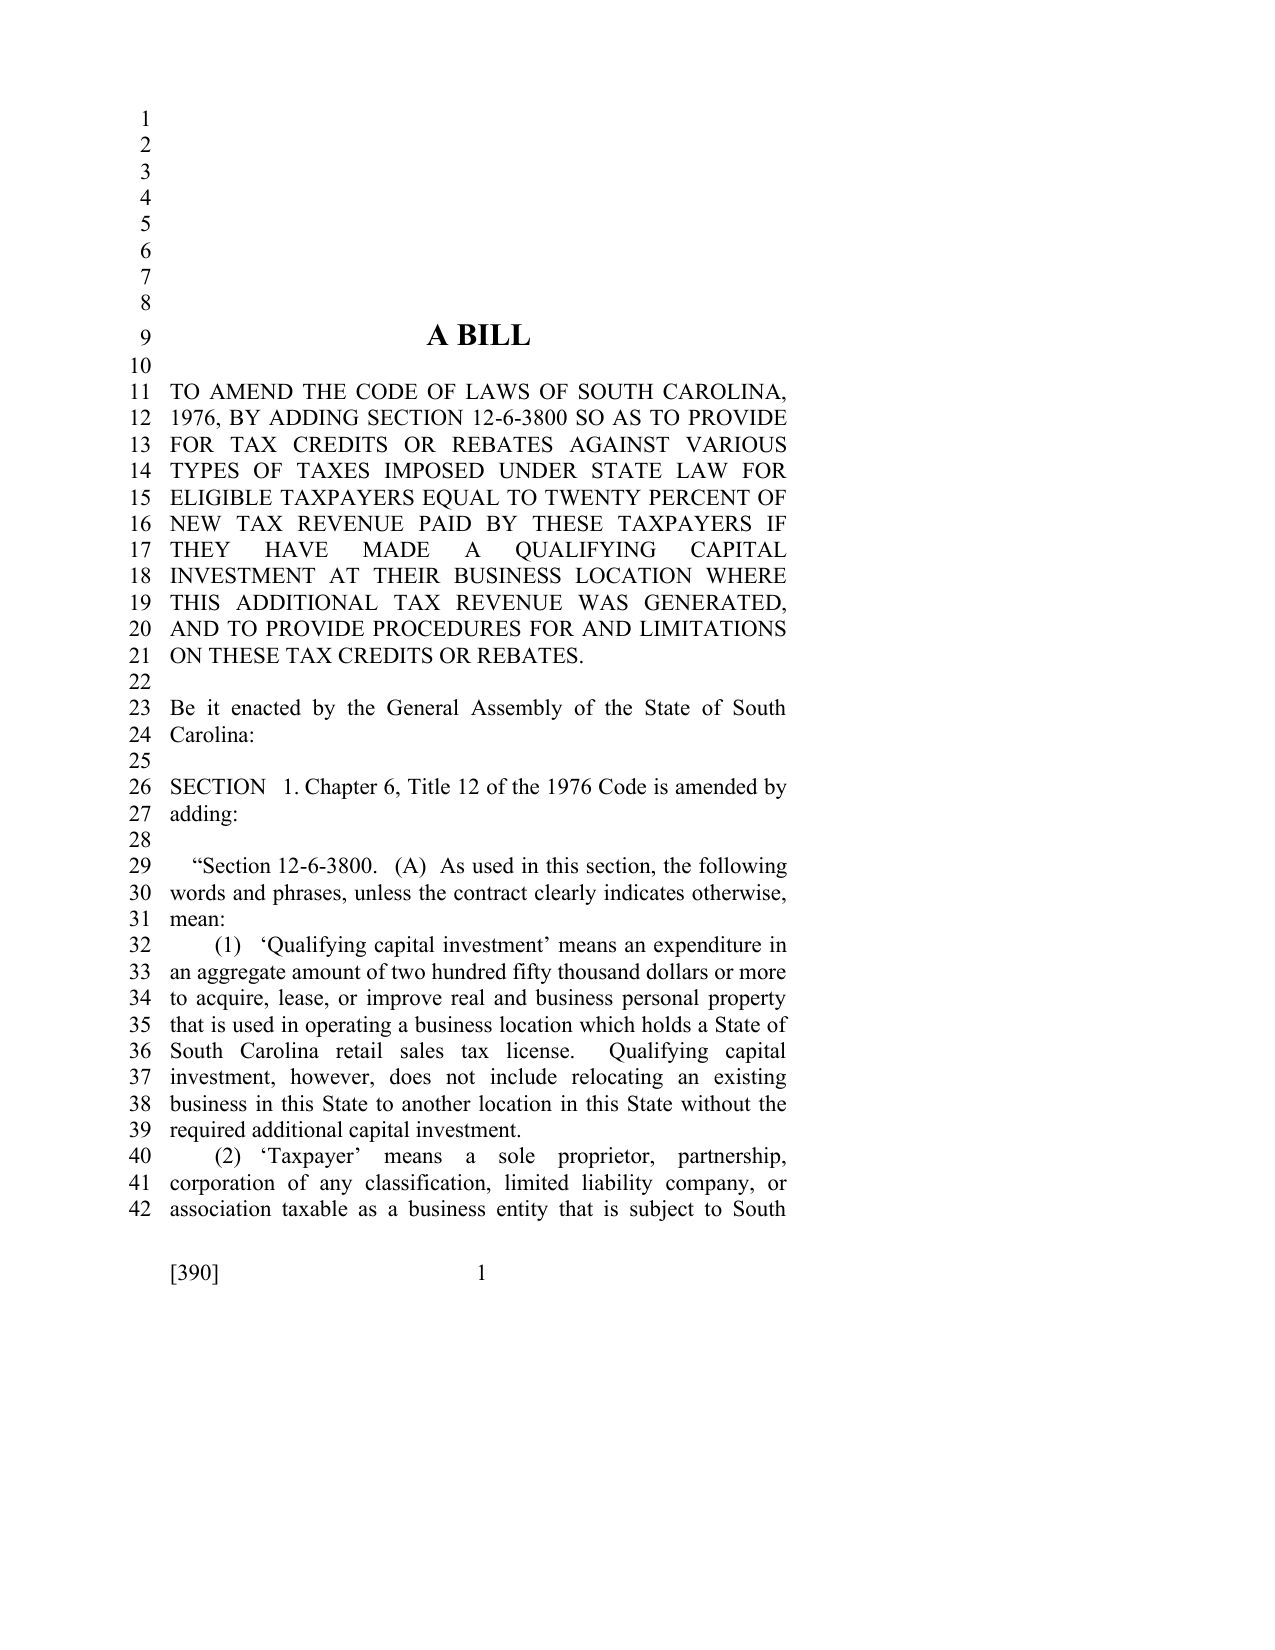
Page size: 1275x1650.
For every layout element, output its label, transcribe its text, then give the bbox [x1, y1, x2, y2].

text A BILL [169, 316, 787, 352]
text (1) ‘Qualifying capital investment’ means an expenditure in an aggregate amount of two hundred fifty thousand dollars or more to acquire, lease, or improve real and business personal property that is used in operating a business location which holds a State of South Carolina retail sales tax license. Qualifying capital investment, however, does not include relocating an existing business in this State to another location in this State without the required additional capital investment. [169, 932, 787, 1142]
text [169, 1142, 787, 1221]
text “Section 12-6-3800. (A) As used in this section, the following words and phrases, unless the contract clearly indicates otherwise, mean: [169, 852, 787, 932]
text SECTION 1. Chapter 6, Title 12 of the 1976 Code is amended by adding: [169, 773, 787, 826]
text TO AMEND THE CODE OF LAWS OF SOUTH CAROLINA, 1976, BY ADDING SECTION 12-6-3800 SO AS TO PROVIDE FOR TAX CREDITS OR REBATES AGAINST VARIOUS TYPES OF TAXES IMPOSED UNDER STATE LAW FOR ELIGIBLE TAXPAYERS EQUAL TO TWENTY PERCENT OF NEW TAX REVENUE PAID BY THESE TAXPAYERS IF THEY HAVE MADE A QUALIFYING CAPITAL INVESTMENT AT THEIR BUSINESS LOCATION WHERE THIS ADDITIONAL TAX REVENUE WAS GENERATED, AND TO PROVIDE PROCEDURES FOR AND LIMITATIONS ON THESE TAX CREDITS OR REBATES. [169, 378, 787, 668]
text Be it enacted by the General Assembly of the State of South Carolina: [169, 694, 787, 747]
